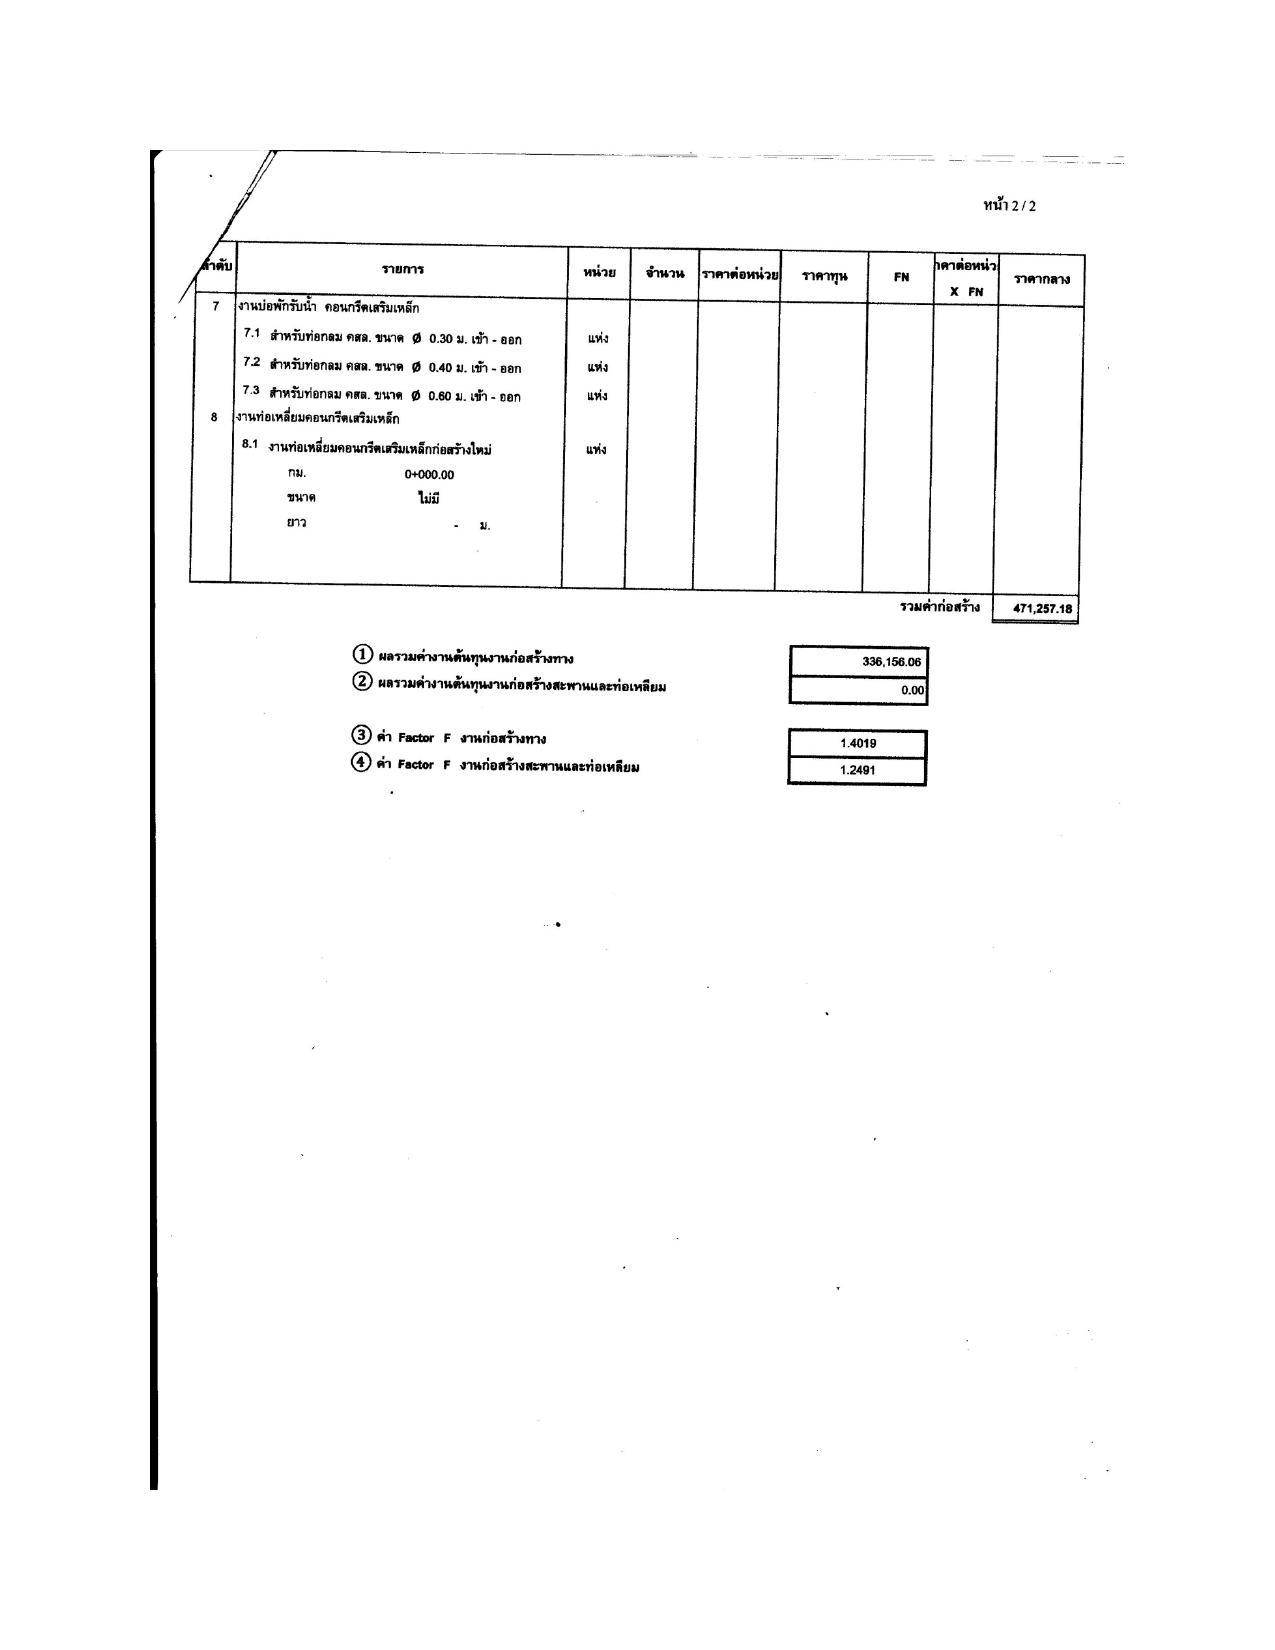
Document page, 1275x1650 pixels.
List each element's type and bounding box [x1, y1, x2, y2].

picture [150, 150, 1125, 1490]
